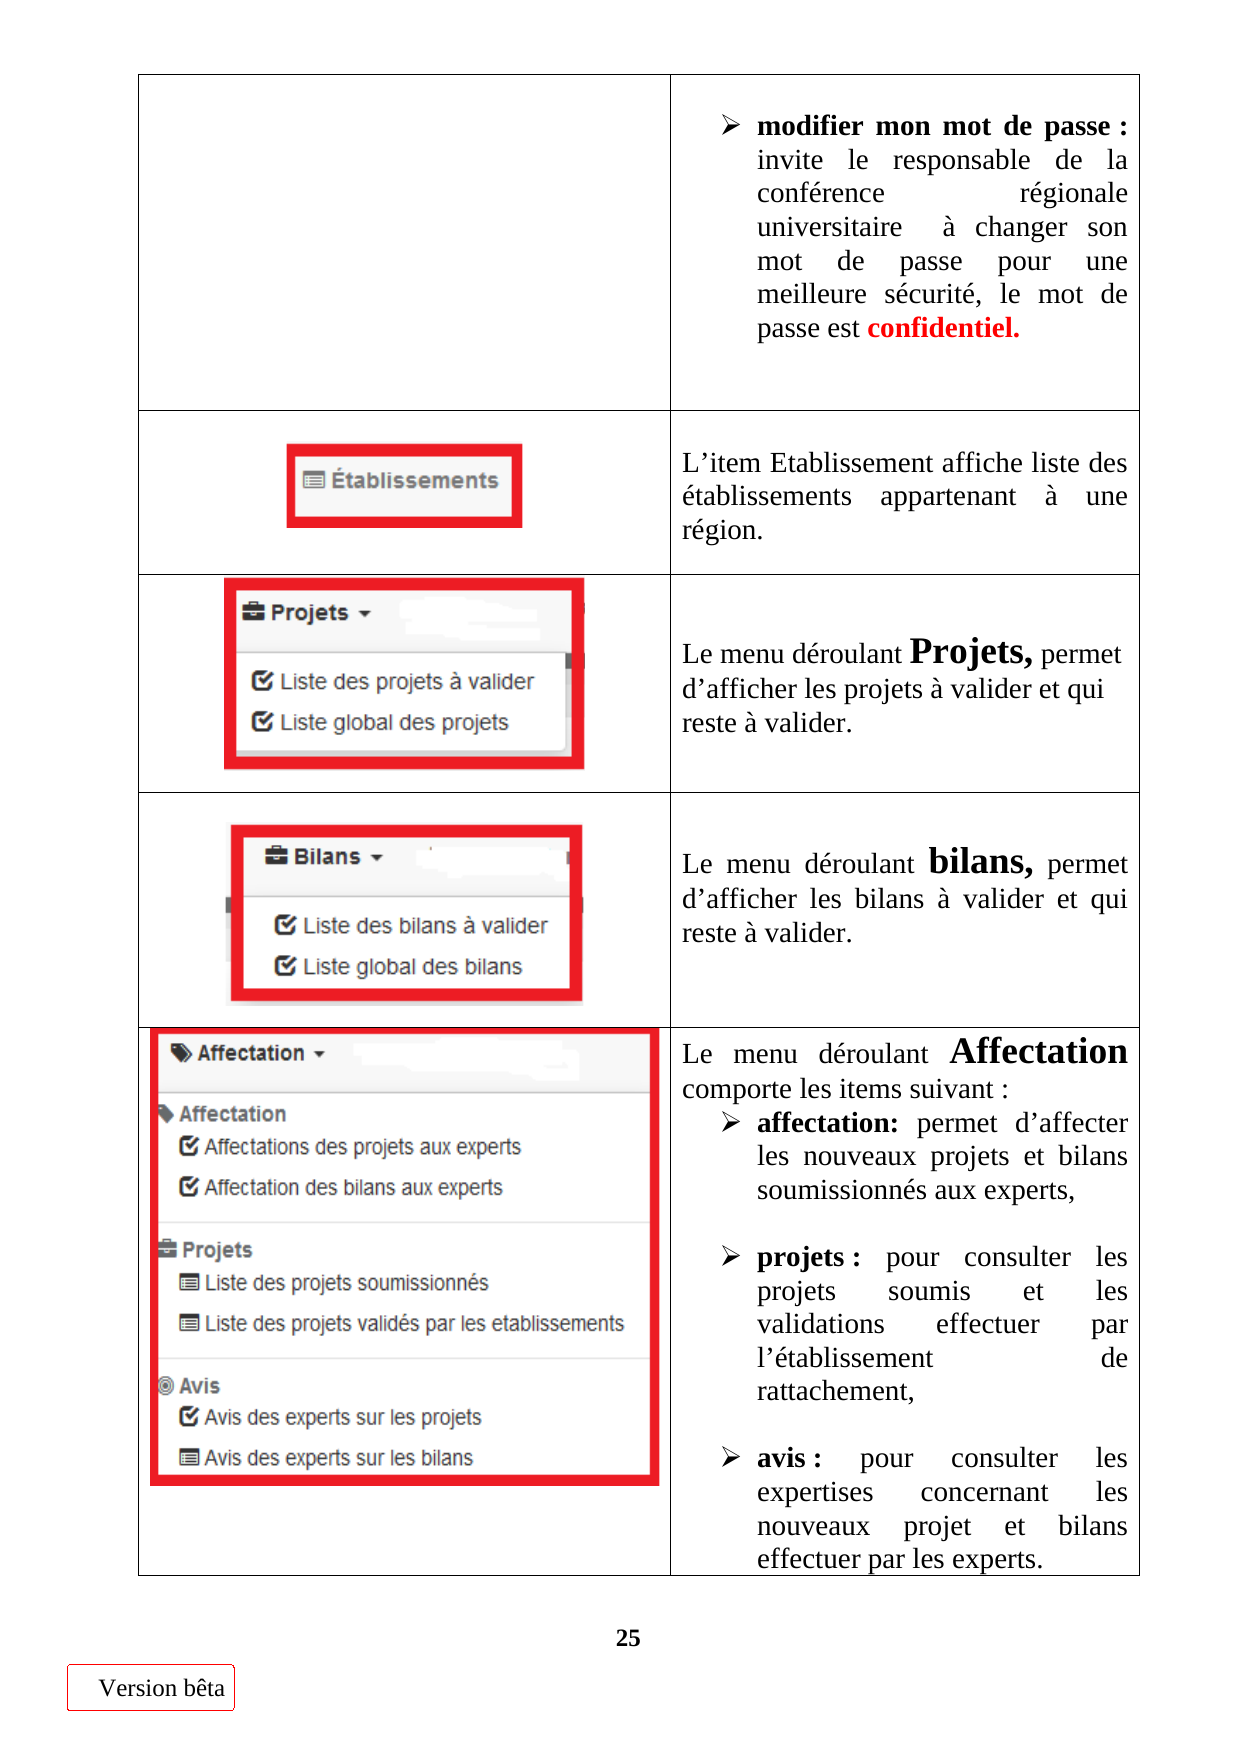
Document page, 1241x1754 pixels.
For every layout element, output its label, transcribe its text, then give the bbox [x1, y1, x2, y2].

picture [225, 822, 584, 1006]
table_header [139, 75, 670, 410]
table_cell L’item Etablissement affiche liste des établissements appartenant à une région. [671, 411, 1139, 574]
table_cell [139, 1028, 670, 1575]
table_cell [139, 411, 670, 574]
picture [224, 575, 585, 771]
table_cell [139, 793, 670, 1027]
picture [150, 1028, 660, 1486]
picture [286, 441, 523, 528]
table_cell Le menu déroulant Projets, permet d’afficher les projets à valider et qui reste à valider. [671, 575, 1139, 792]
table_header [671, 75, 1139, 410]
table_cell [139, 575, 670, 792]
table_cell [671, 1028, 1139, 1575]
table_cell Le menu déroulant bilans, permet d’afficher les bilans à valider et qui reste à valider. [671, 793, 1139, 1027]
